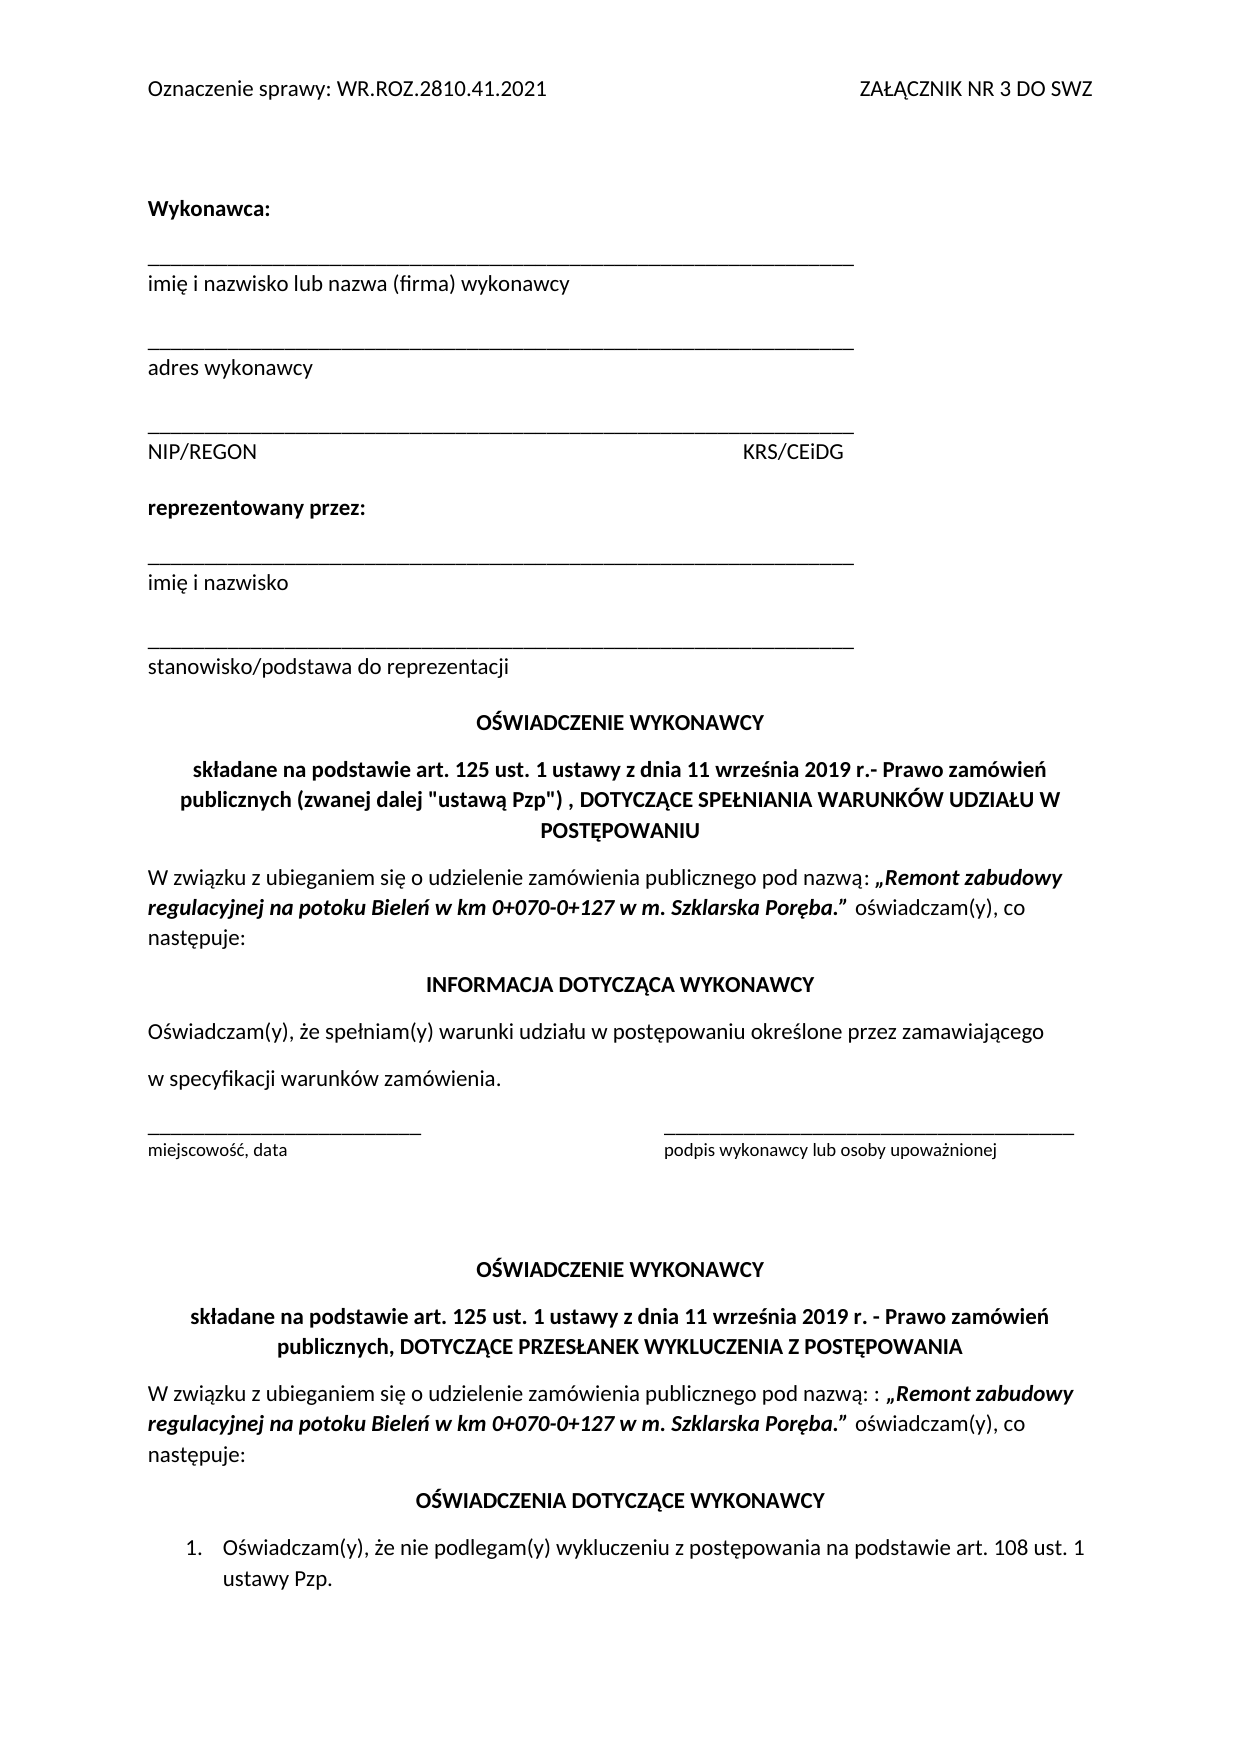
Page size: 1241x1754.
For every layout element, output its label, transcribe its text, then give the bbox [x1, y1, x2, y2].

text W związku z ubieganiem się o udzielenie zamówienia publicznego pod nazwą: : „Remont zabudowy regulacyjnej na potoku Bieleń w km 0+070-0+127 w m. Szklarska Poręba.” oświadczam(y), co następuje: [148, 1379, 1093, 1468]
text miejscowość, data podpis wykonawcy lub osoby upoważnionej [148, 1139, 1093, 1162]
list Oświadczam(y), że nie podlegam(y) wykluczeniu z postępowania na podstawie art. 108 ust. 1 ustawy Pzp. [185, 1533, 1093, 1592]
text OŚWIADCZENIA DOTYCZĄCE WYKONAWCY [148, 1487, 1093, 1514]
text imię i nazwisko [148, 568, 1093, 596]
text reprezentowany przez: [148, 493, 1093, 522]
text W związku z ubieganiem się o udzielenie zamówienia publicznego pod nazwą: „Remont zabudowy regulacyjnej na potoku Bieleń w km 0+070-0+127 w m. Szklarska Poręba.” oświadczam(y), co następuje: [148, 863, 1093, 951]
text imię i nazwisko lub nazwa (firma) wykonawcy [148, 269, 1093, 297]
text ________________________ ____________________________________ [148, 1111, 1093, 1139]
text OŚWIADCZENIE WYKONAWCY [148, 1255, 1093, 1283]
text stanowisko/podstawa do reprezentacji [148, 652, 1093, 681]
text ______________________________________________________________ [148, 540, 1093, 568]
text adres wykonawcy [148, 353, 1093, 381]
text ______________________________________________________________ [148, 241, 1093, 269]
text składane na podstawie art. 125 ust. 1 ustawy z dnia 11 września 2019 r.- Prawo zamówień publicznych (zwanej dalej "ustawą Pzp") , DOTYCZĄCE SPEŁNIANIA WARUNKÓW UDZIAŁU W POSTĘPOWANIU [148, 755, 1093, 844]
text ______________________________________________________________ [148, 409, 1093, 437]
text Oświadczam(y), że spełniam(y) warunki udziału w postępowaniu określone przez zamawiającego [148, 1017, 1093, 1045]
text OŚWIADCZENIE WYKONAWCY [148, 708, 1093, 737]
text ______________________________________________________________ [148, 325, 1093, 353]
text w specyfikacji warunków zamówienia. [148, 1064, 1093, 1092]
text ______________________________________________________________ [148, 624, 1093, 652]
text Wykonawca: [148, 194, 1093, 222]
text NIP/REGON KRS/CEiDG [148, 437, 1093, 466]
text INFORMACJA DOTYCZĄCA WYKONAWCY [148, 970, 1093, 998]
text składane na podstawie art. 125 ust. 1 ustawy z dnia 11 września 2019 r. - Prawo zamówień publicznych, DOTYCZĄCE PRZESŁANEK WYKLUCZENIA Z POSTĘPOWANIA [148, 1302, 1093, 1360]
